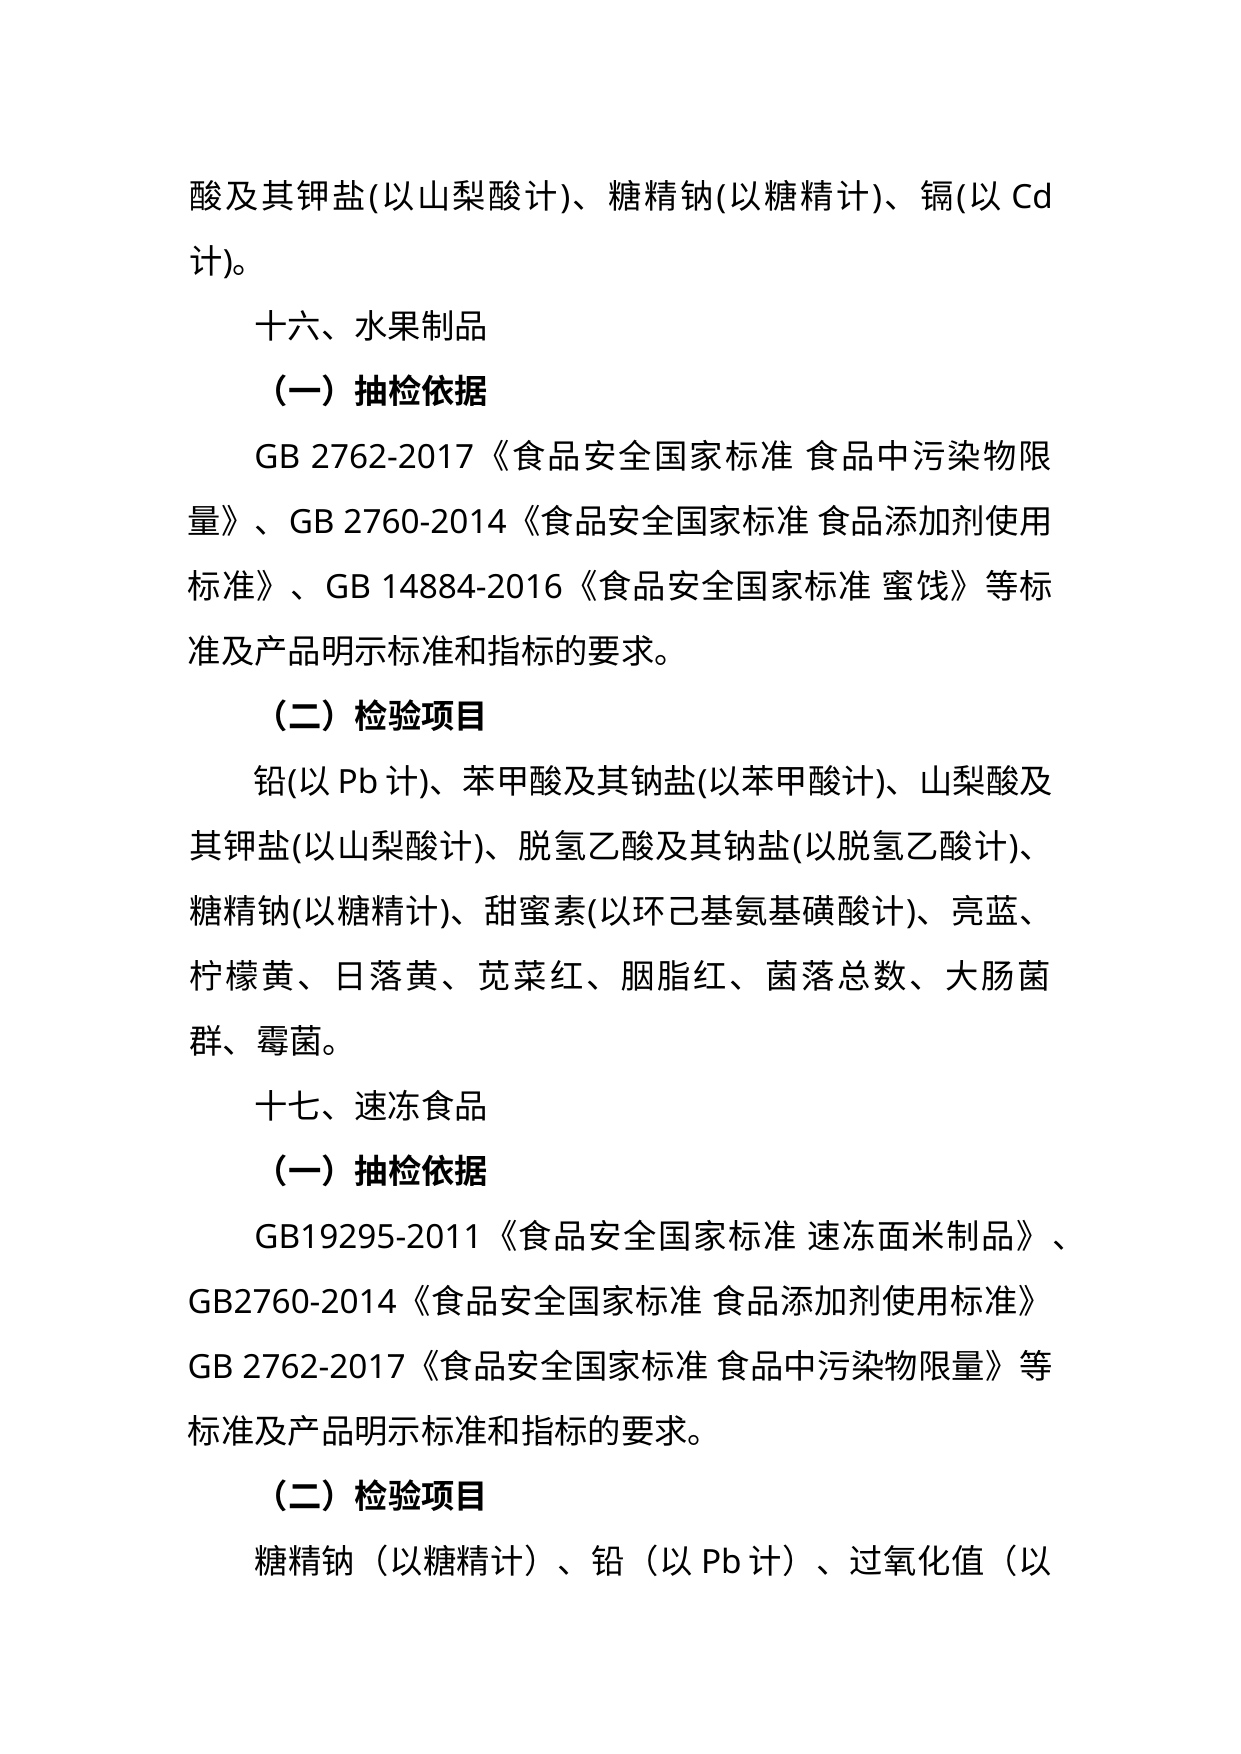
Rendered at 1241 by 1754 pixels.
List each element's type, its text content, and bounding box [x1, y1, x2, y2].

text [189, 162, 1053, 292]
text （二）检验项目 [187, 1462, 1053, 1527]
text （二）检验项目 [187, 682, 1053, 747]
text （一）抽检依据 [187, 357, 1053, 422]
text 铅(以Pb计)、苯甲酸及其钠盐(以苯甲酸计)、山梨酸及其钾盐(以山梨酸计)、脱氢乙酸及其钠盐(以脱氢乙酸计)、糖精钠(以糖精计)、甜蜜素(以环己基氨基磺酸计)、亮蓝、柠檬黄、日落黄、苋菜红、胭脂红、菌落总数、大肠菌群、霉菌。 [189, 747, 1053, 1072]
text GB 2762-2017《食品安全国家标准 食品中污染物限量》、GB 2760-2014《食品安全国家标准 食品添加剂使用标准》、GB 14884-2016《食品安全国家标准 蜜饯》等标准及产品明示标准和指标的要求。 [187, 422, 1053, 682]
text 十六、水果制品 [187, 292, 1053, 357]
text 十七、速冻食品 [187, 1072, 1053, 1137]
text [187, 1527, 1053, 1592]
text GB19295-2011《食品安全国家标准 速冻面米制品》、GB2760-2014《食品安全国家标准 食品添加剂使用标准》、GB 2762-2017《食品安全国家标准 食品中污染物限量》等标准及产品明示标准和指标的要求。 [187, 1202, 1053, 1462]
text （一）抽检依据 [187, 1137, 1053, 1202]
